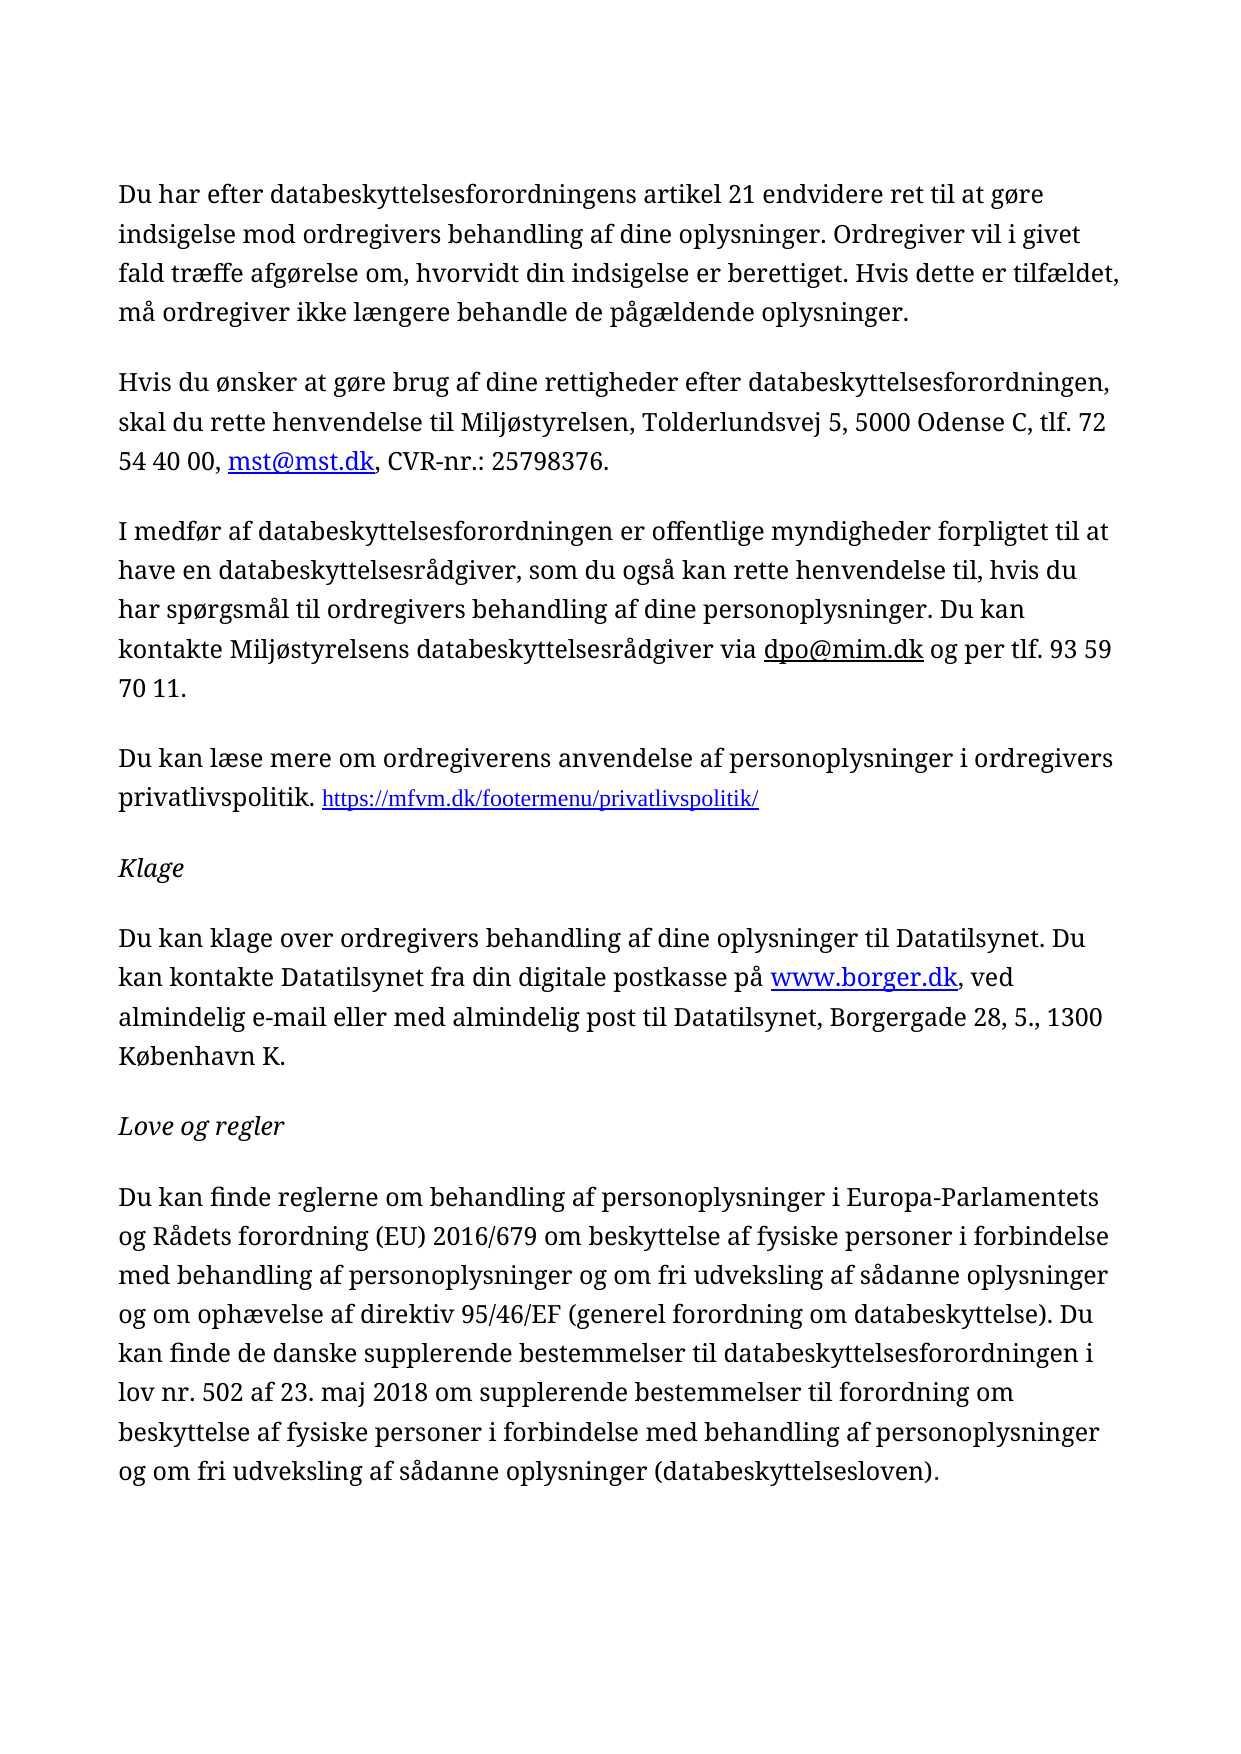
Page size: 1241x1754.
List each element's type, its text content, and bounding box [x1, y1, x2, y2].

text I medfør af databeskyttelsesforordningen er offentlige myndigheder forpligtet til at have en databeskyttelsesrådgiver, som du også kan rette henvendelse til, hvis du har spørgsmål til ordregivers behandling af dine personoplysninger. Du kan kontakte Miljøstyrelsens databeskyttelsesrådgiver via dpo@mim.dk og per tlf. 93 59 70 11. [118, 514, 1122, 704]
text Du kan klage over ordregivers behandling af dine oplysninger til Datatilsynet. Du kan kontakte Datatilsynet fra din digitale postkasse på www.borger.dk, ved almindelig e-mail eller med almindelig post til Datatilsynet, Borgergade 28, 5., 1300 København K. [118, 921, 1122, 1072]
subtitle Love og regler [118, 1109, 1122, 1143]
text Hvis du ønsker at gøre brug af dine rettigheder efter databeskyttelsesforordningen, skal du rette henvendelse til Miljøstyrelsen, Tolderlundsvej 5, 5000 Odense C, tlf. 72 54 40 00, mst@mst.dk, CVR-nr.: 25798376. [118, 365, 1122, 477]
text Du kan finde reglerne om behandling af personoplysninger i Europa-Parlamentets og Rådets forordning (EU) 2016/679 om beskyttelse af fysiske personer i forbindelse med behandling af personoplysninger og om fri udveksling af sådanne oplysninger og om ophævelse af direktiv 95/46/EF (generel forordning om databeskyttelse). Du kan finde de danske supplerende bestemmelser til databeskyttelsesforordningen i lov nr. 502 af 23. maj 2018 om supplerende bestemmelser til forordning om beskyttelse af fysiske personer i forbindelse med behandling af personoplysninger og om fri udveksling af sådanne oplysninger (databeskyttelsesloven). [118, 1179, 1122, 1487]
text Du kan læse mere om ordregiverens anvendelse af personoplysninger i ordregivers privatlivspolitik. https://mfvm.dk/footermenu/privatlivspolitik/ [118, 741, 1122, 814]
text Du har efter databeskyttelsesforordningens artikel 21 endvidere ret til at gøre indsigelse mod ordregivers behandling af dine oplysninger. Ordregiver vil i givet fald træffe afgørelse om, hvorvidt din indsigelse er berettiget. Hvis dette er tilfældet, må ordregiver ikke længere behandle de pågældende oplysninger. [118, 177, 1122, 329]
subtitle Klage [118, 851, 1122, 884]
